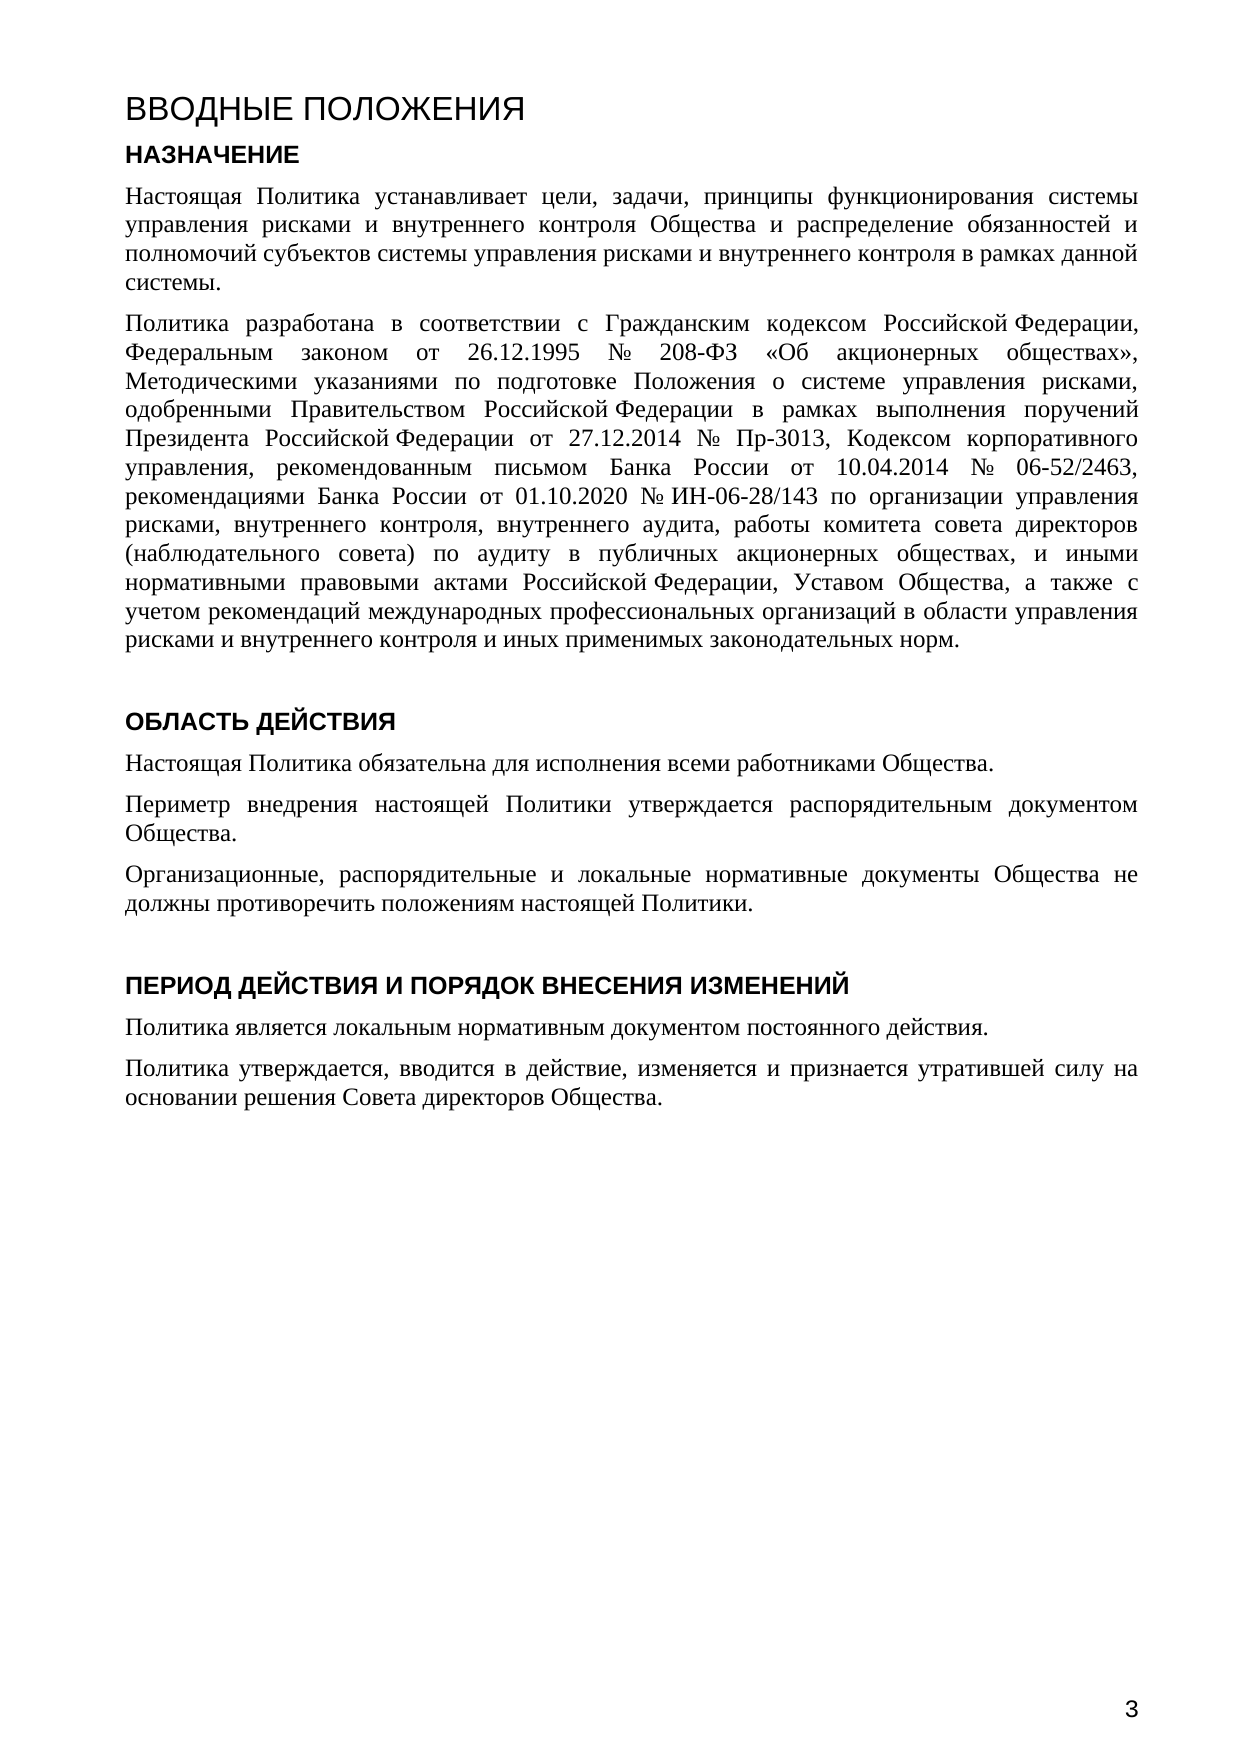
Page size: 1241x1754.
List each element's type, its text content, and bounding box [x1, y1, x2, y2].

text Политика разработана в соответствии с Гражданским кодексом Российской Федерации, Федеральным законом от 26.12.1995 № 208-ФЗ «Об акционерных обществах», Методическими указаниями по подготовке Положения о системе управления рисками, одобренными Правительством Российской Федерации в рамках выполнения поручений Президента Российской Федерации от 27.12.2014 № Пр-3013, Кодексом корпоративного управления, рекомендованным письмом Банка России от 10.04.2014 № 06-52/2463, рекомендациями Банка России от 01.10.2020 № ИН-06-28/143 по организации управления рисками, внутреннего контроля, внутреннего аудита, работы комитета совета директоров (наблюдательного совета) по аудиту в публичных акционерных обществах, и иными нормативными правовыми актами Российской Федерации, Уставом Общества, а также с учетом рекомендаций международных профессиональных организаций в области управления рисками и внутреннего контроля и иных применимых законодательных норм. [125, 308, 1139, 653]
text ОБЛАСТЬ ДЕЙСТВИЯ [125, 707, 1139, 736]
text Политика является локальным нормативным документом постоянного действия. [125, 1012, 1139, 1041]
text Вводные положения [125, 89, 1139, 127]
text Настоящая Политика устанавливает цели, задачи, принципы функционирования системы управления рисками и внутреннего контроля Общества и распределение обязанностей и полномочий субъектов системы управления рисками и внутреннего контроля в рамках данной системы. [125, 181, 1139, 296]
text НАЗНАЧЕНИЕ [125, 139, 1139, 168]
text Период действия и порядок внесения изменений [125, 971, 1139, 999]
text Политика утверждается, вводится в действие, изменяется и признается утратившей силу на основании решения Совета директоров Общества. [125, 1053, 1139, 1111]
text Периметр внедрения настоящей Политики утверждается распорядительным документом Общества. [125, 789, 1139, 847]
text Настоящая Политика обязательна для исполнения всеми работниками Общества. [125, 748, 1139, 777]
text Организационные, распорядительные и локальные нормативные документы Общества не должны противоречить положениям настоящей Политики. [125, 859, 1139, 917]
